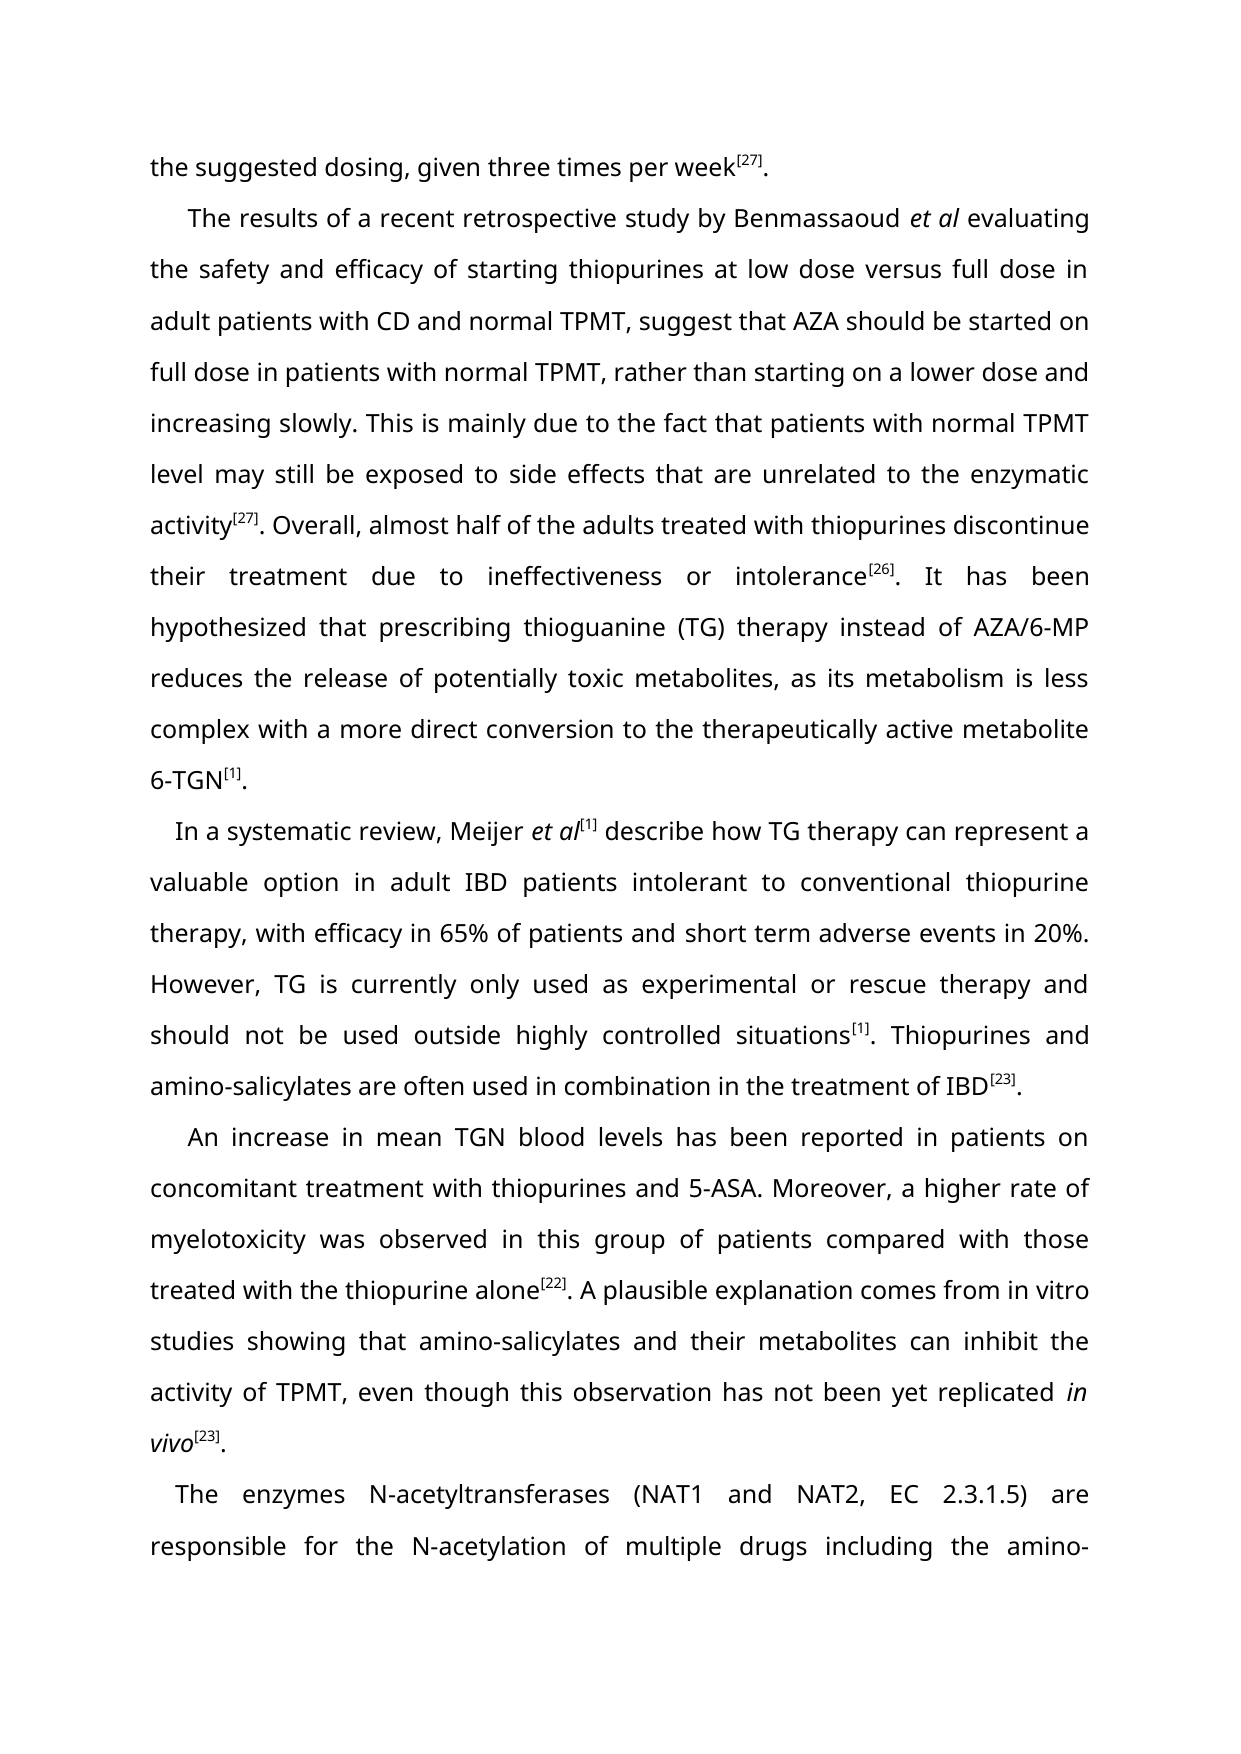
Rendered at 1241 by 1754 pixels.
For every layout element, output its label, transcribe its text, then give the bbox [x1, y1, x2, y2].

text An increase in mean TGN blood levels has been reported in patients on concomitant treatment with thiopurines and 5-ASA. Moreover, a higher rate of myelotoxicity was observed in this group of patients compared with those treated with the thiopurine alone[22]. A plausible explanation comes from in vitro studies showing that amino-salicylates and their metabolites can inhibit the activity of TPMT, even though this observation has not been yet replicated in vivo[23]. [150, 1120, 1090, 1460]
text The results of a recent retrospective study by Benmassaoud et al evaluating the safety and efficacy of starting thiopurines at low dose versus full dose in adult patients with CD and normal TPMT, suggest that AZA should be started on full dose in patients with normal TPMT, rather than starting on a lower dose and increasing slowly. This is mainly due to the fact that patients with normal TPMT level may still be exposed to side effects that are unrelated to the enzymatic activity[27]. Overall, almost half of the adults treated with thiopurines discontinue their treatment due to ineffectiveness or intolerance[26]. It has been hypothesized that prescribing thioguanine (TG) therapy instead of AZA/6-MP reduces the release of potentially toxic metabolites, as its metabolism is less complex with a more direct conversion to the therapeutically active metabolite 6-TGN[1]. [150, 201, 1090, 797]
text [150, 150, 1090, 184]
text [150, 1477, 1090, 1562]
text In a systematic review, Meijer et al[1] describe how TG therapy can represent a valuable option in adult IBD patients intolerant to conventional thiopurine therapy, with efficacy in 65% of patients and short term adverse events in 20%. However, TG is currently only used as experimental or rescue therapy and should not be used outside highly controlled situations[1]. Thiopurines and amino-salicylates are often used in combination in the treatment of IBD[23]. [150, 813, 1090, 1103]
